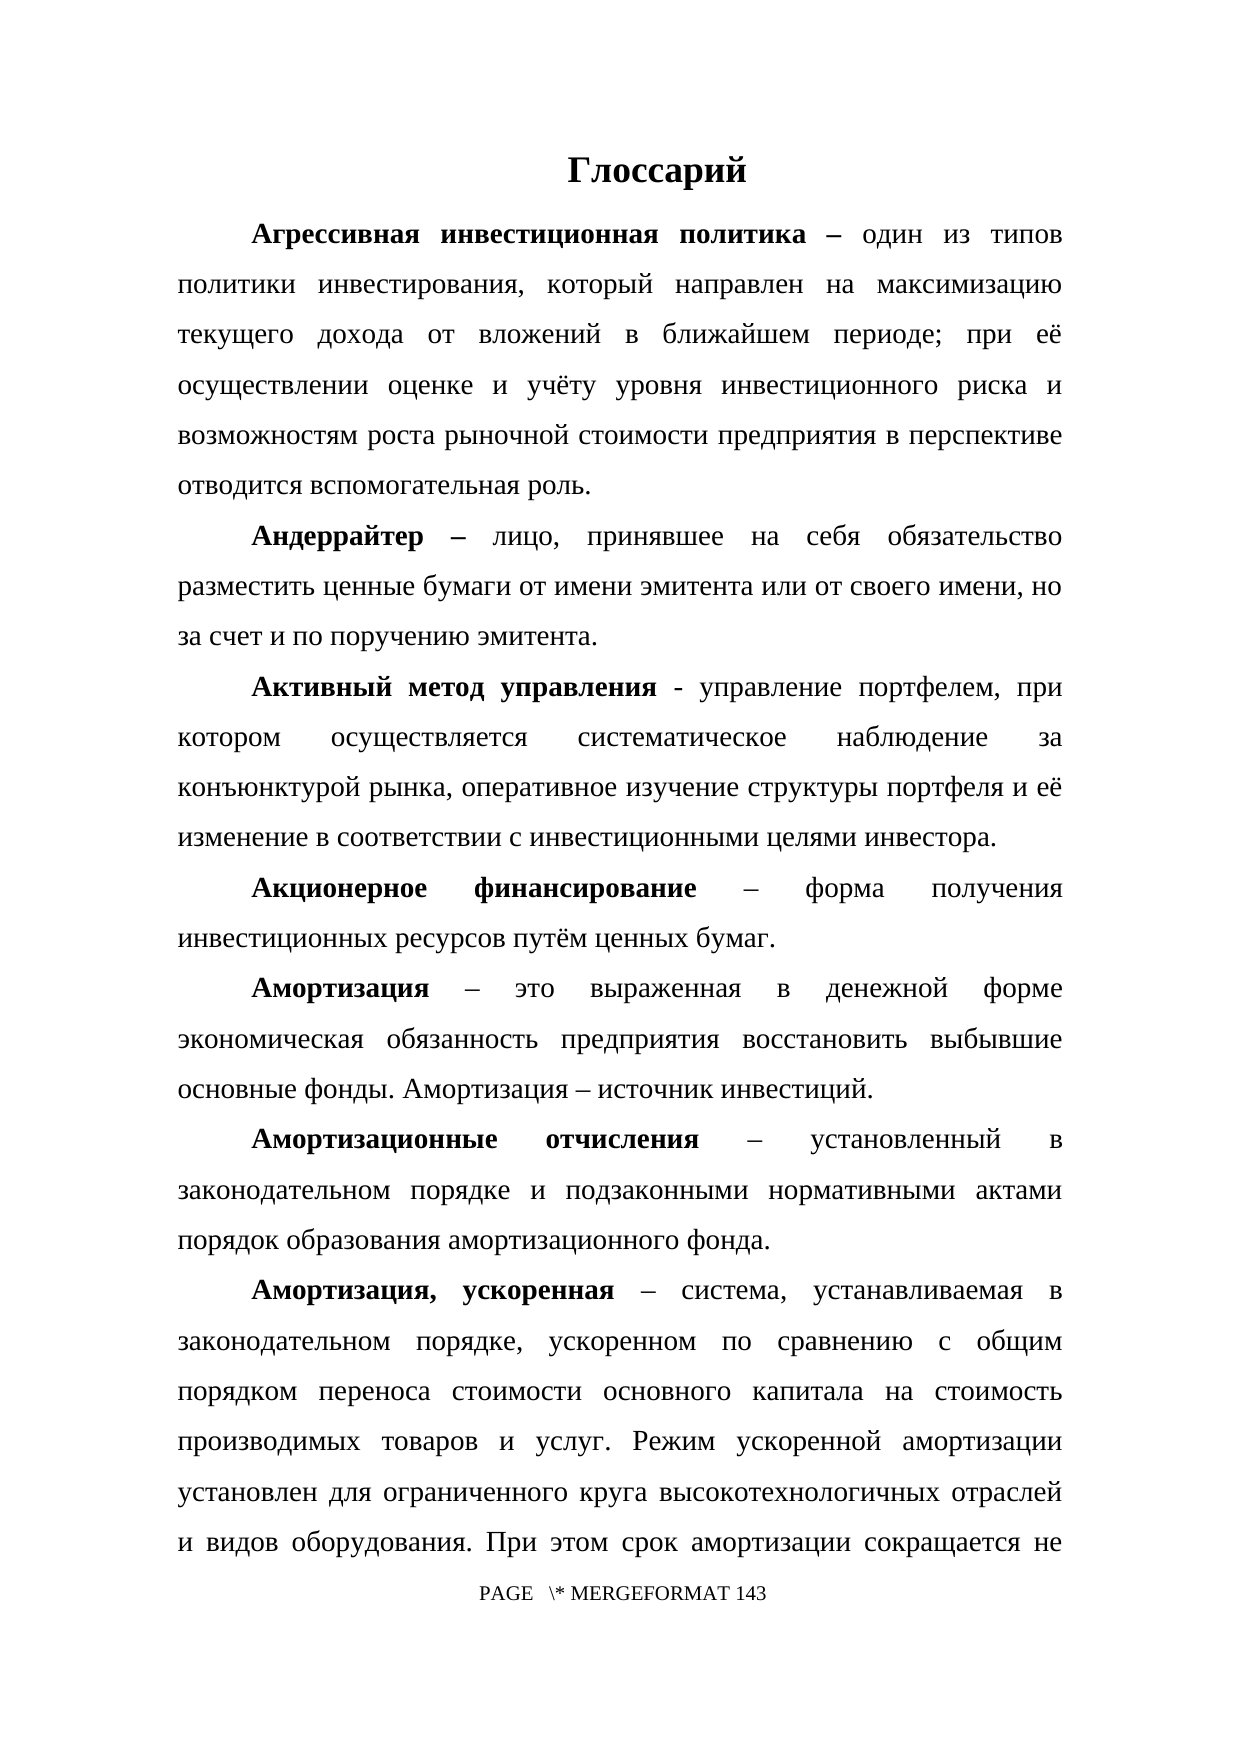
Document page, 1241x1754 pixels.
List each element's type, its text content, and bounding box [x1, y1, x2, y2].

text Амортизационные отчисления – установленный в законодательном порядке и подзаконными нормативными актами порядок образования амортизационного фонда. [177, 1121, 1063, 1256]
text Агрессивная инвестиционная политика – один из типов политики инвестирования, который направлен на максимизацию текущего дохода от вложений в ближайшем периоде; при её осуществлении оценке и учёту уровня инвестиционного риска и возможностям роста рыночной стоимости предприятия в перспективе отводится вспомогательная роль. [177, 216, 1063, 501]
text Амортизация – это выраженная в денежной форме экономическая обязанность предприятия восстановить выбывшие основные фонды. Амортизация – источник инвестиций. [177, 971, 1063, 1105]
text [177, 1272, 1063, 1557]
text Глоссарий [177, 148, 1063, 191]
text Андеррайтер – лицо, принявшее на себя обязательство разместить ценные бумаги от имени эмитента или от своего имени, но за счет и по поручению эмитента. [177, 518, 1063, 652]
text Активный метод управления - управление портфелем, при котором осуществляется систематическое наблюдение за конъюнктурой рынка, оперативное изучение структуры портфеля и её изменение в соответствии с инвестиционными целями инвестора. [177, 669, 1063, 853]
text Акционерное финансирование – форма получения инвестиционных ресурсов путём ценных бумаг. [177, 870, 1063, 954]
